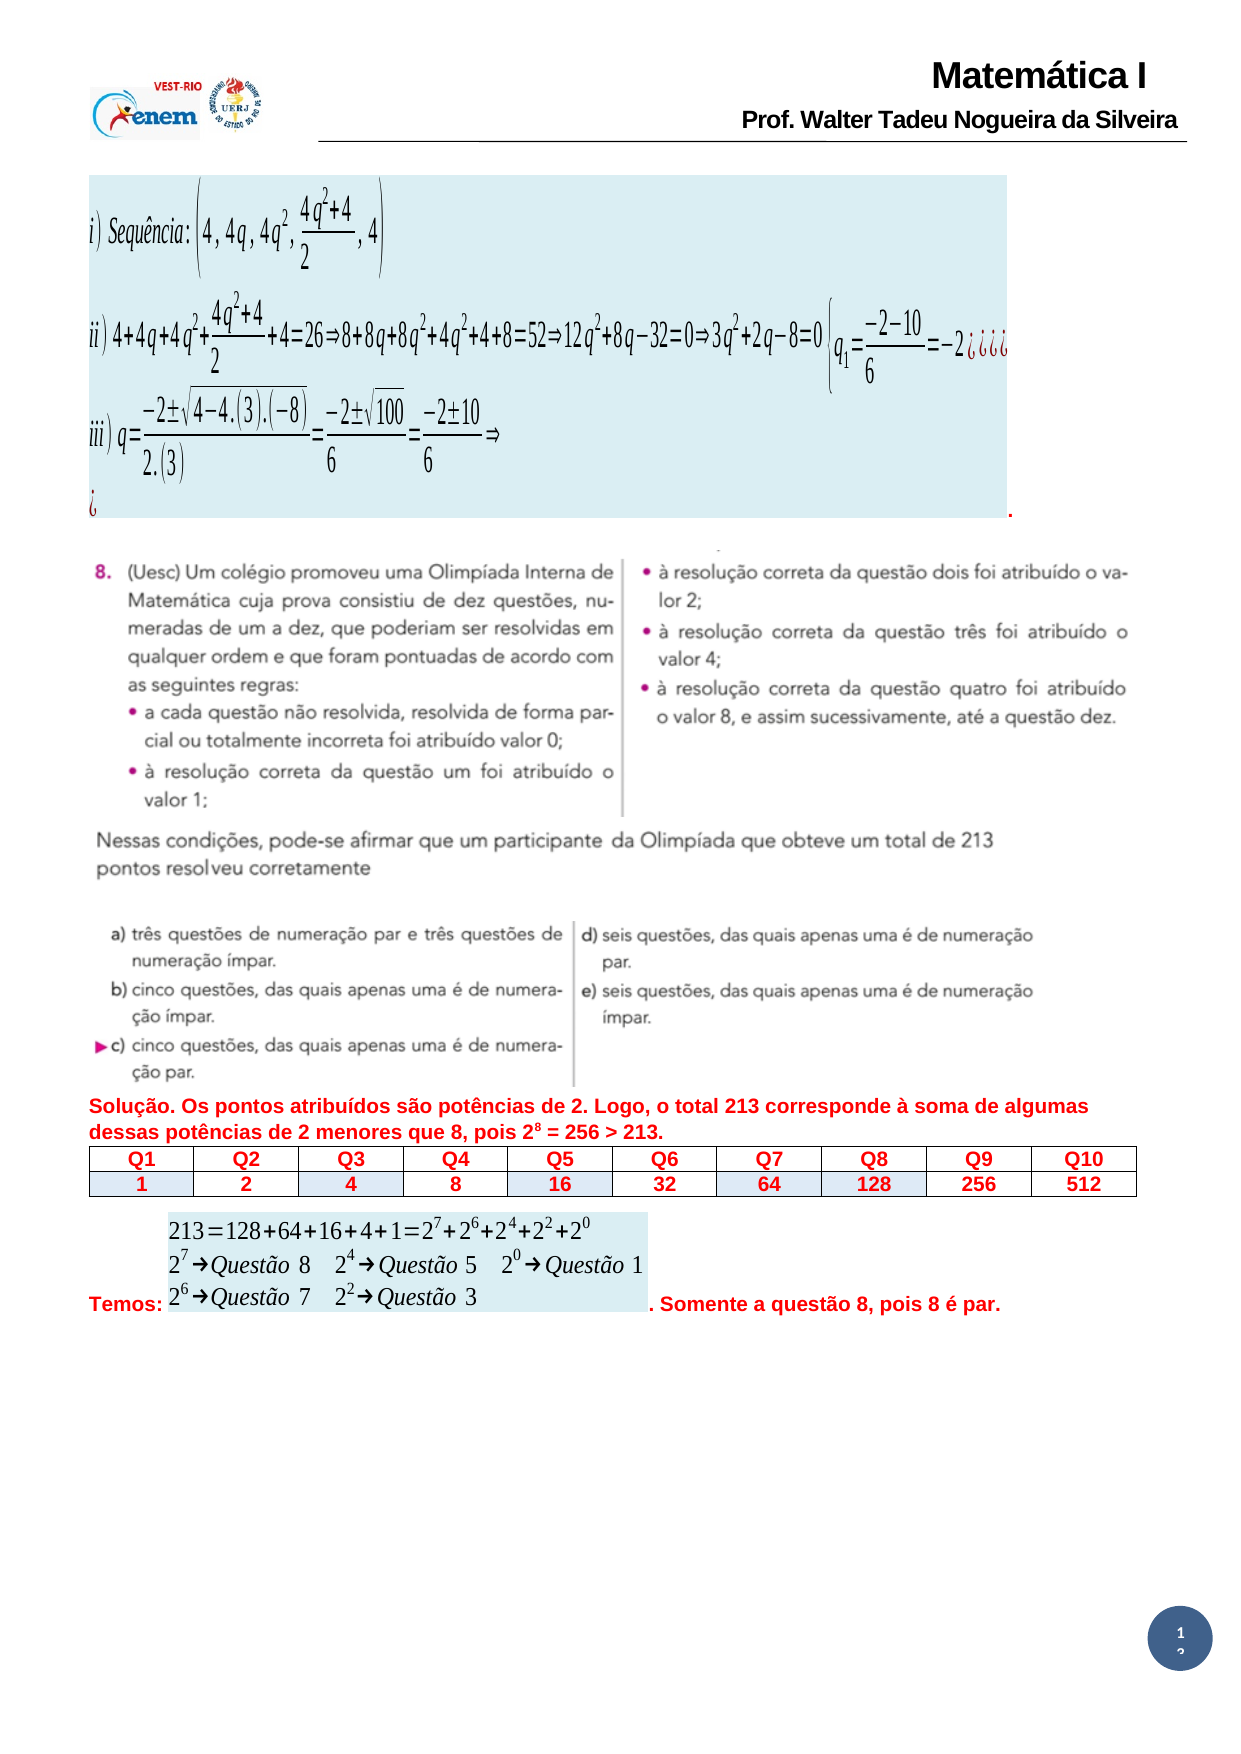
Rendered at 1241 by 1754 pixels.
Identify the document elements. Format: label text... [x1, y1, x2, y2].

table_cell 32 [613, 1172, 716, 1196]
text Temos: . Somente a questão 8, pois 8 é par. [89, 1212, 1137, 1316]
table_header Q7 [717, 1147, 821, 1171]
table_cell 256 [927, 1172, 1031, 1196]
table_cell 8 [404, 1172, 507, 1196]
table_header Q10 [1032, 1147, 1136, 1171]
table_header Q8 [822, 1147, 926, 1171]
table_header Q6 [613, 1147, 716, 1171]
table_cell 16 [508, 1172, 612, 1196]
picture [88, 550, 1137, 817]
table_header Q9 [927, 1147, 1031, 1171]
picture [88, 921, 1041, 1087]
table_cell 128 [822, 1172, 926, 1196]
table_header Q1 [90, 1147, 193, 1171]
table_header Q2 [194, 1147, 298, 1171]
table_cell 1 [90, 1172, 193, 1196]
table_cell 4 [299, 1172, 403, 1196]
table_header Q4 [404, 1147, 507, 1171]
text Solução. Os pontos atribuídos são potências de 2. Logo, o total 213 corresponde à soma de algumas dessas potências de 2 menores que 8, pois 28 = 256 > 213. [89, 1094, 1137, 1144]
picture [88, 73, 264, 142]
text . [89, 175, 1137, 522]
picture [88, 823, 998, 885]
table_cell 2 [194, 1172, 298, 1196]
table_cell 512 [1032, 1172, 1136, 1196]
table_header Q5 [508, 1147, 612, 1171]
table_header Q3 [299, 1147, 403, 1171]
table_cell 64 [717, 1172, 821, 1196]
